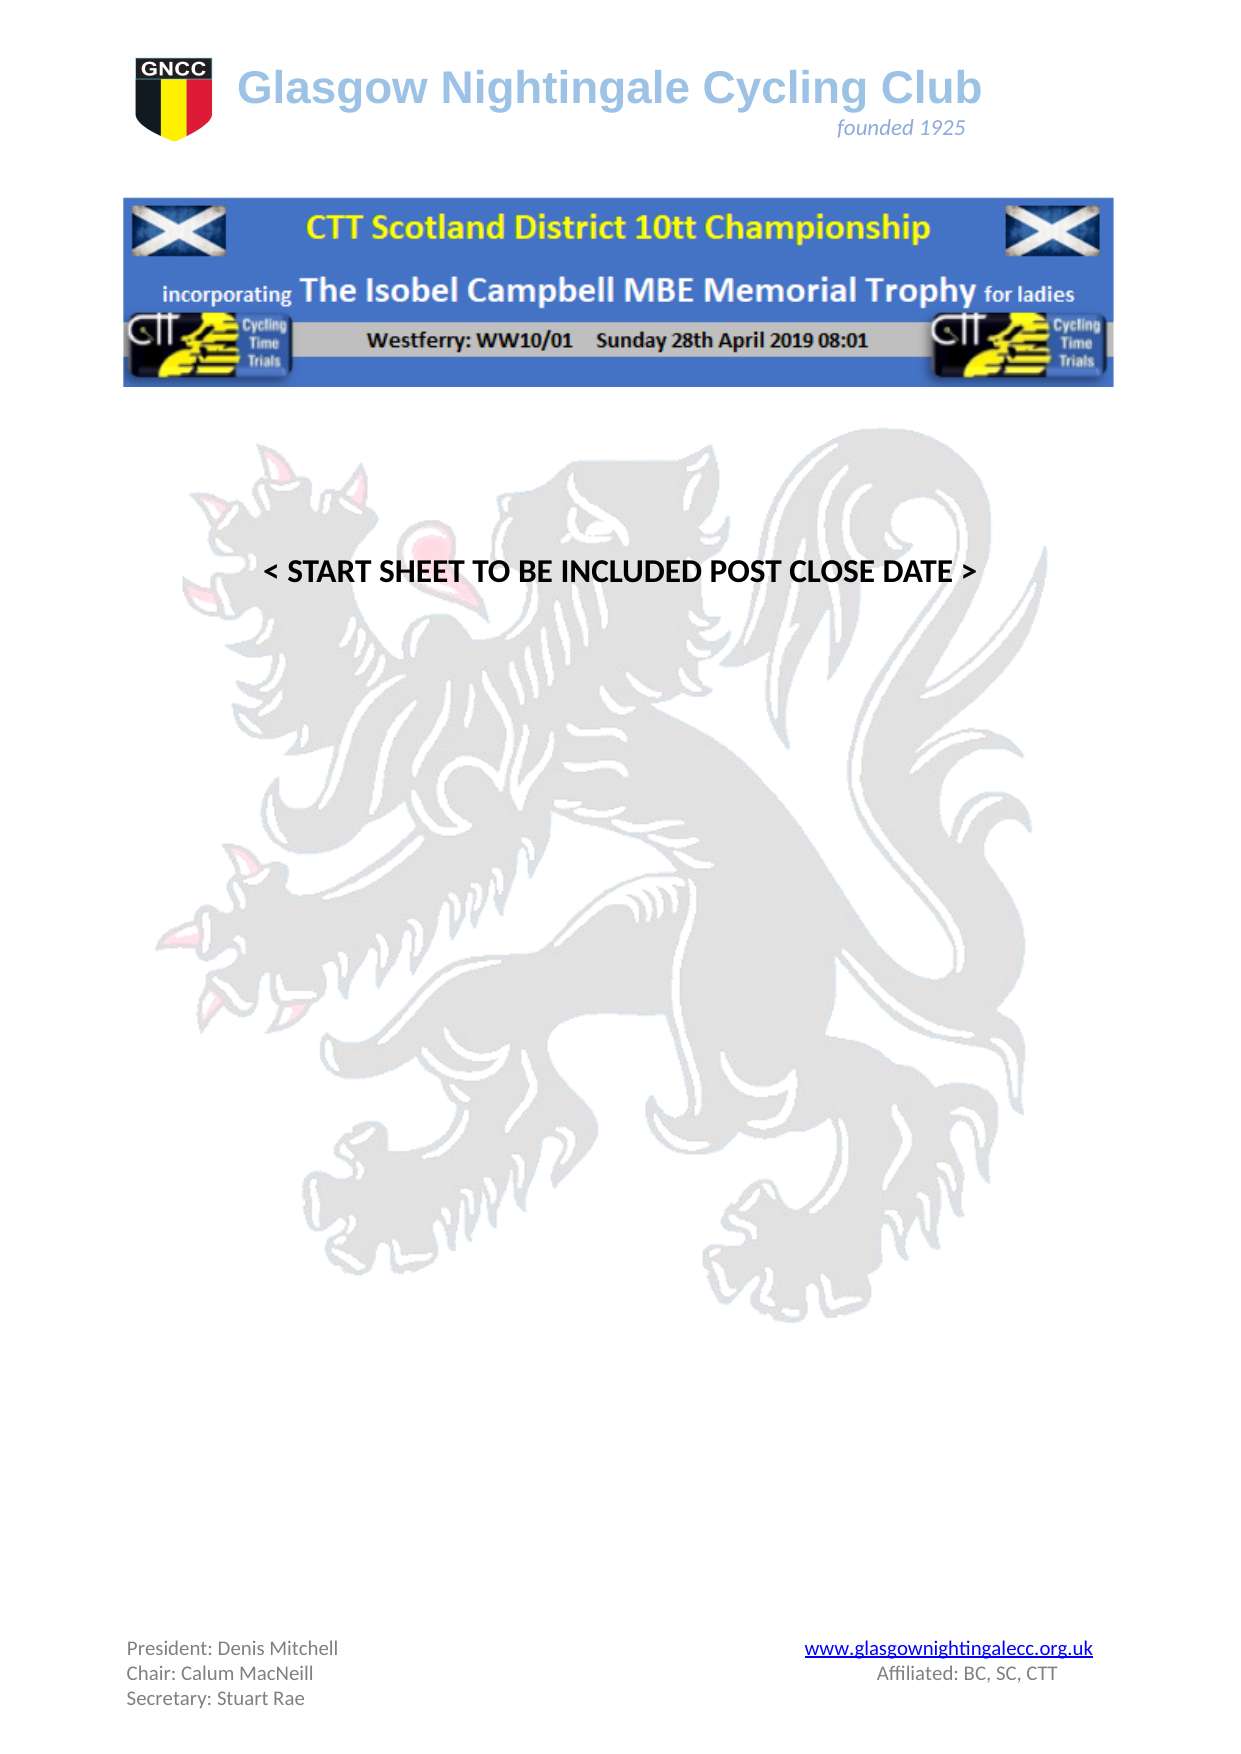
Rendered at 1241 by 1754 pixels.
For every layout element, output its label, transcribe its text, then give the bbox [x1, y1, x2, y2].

text < START SHEET TO BE INCLUDED POST CLOSE DATE > [75, 550, 1165, 590]
picture [123, 195, 1117, 387]
picture [126, 50, 224, 149]
